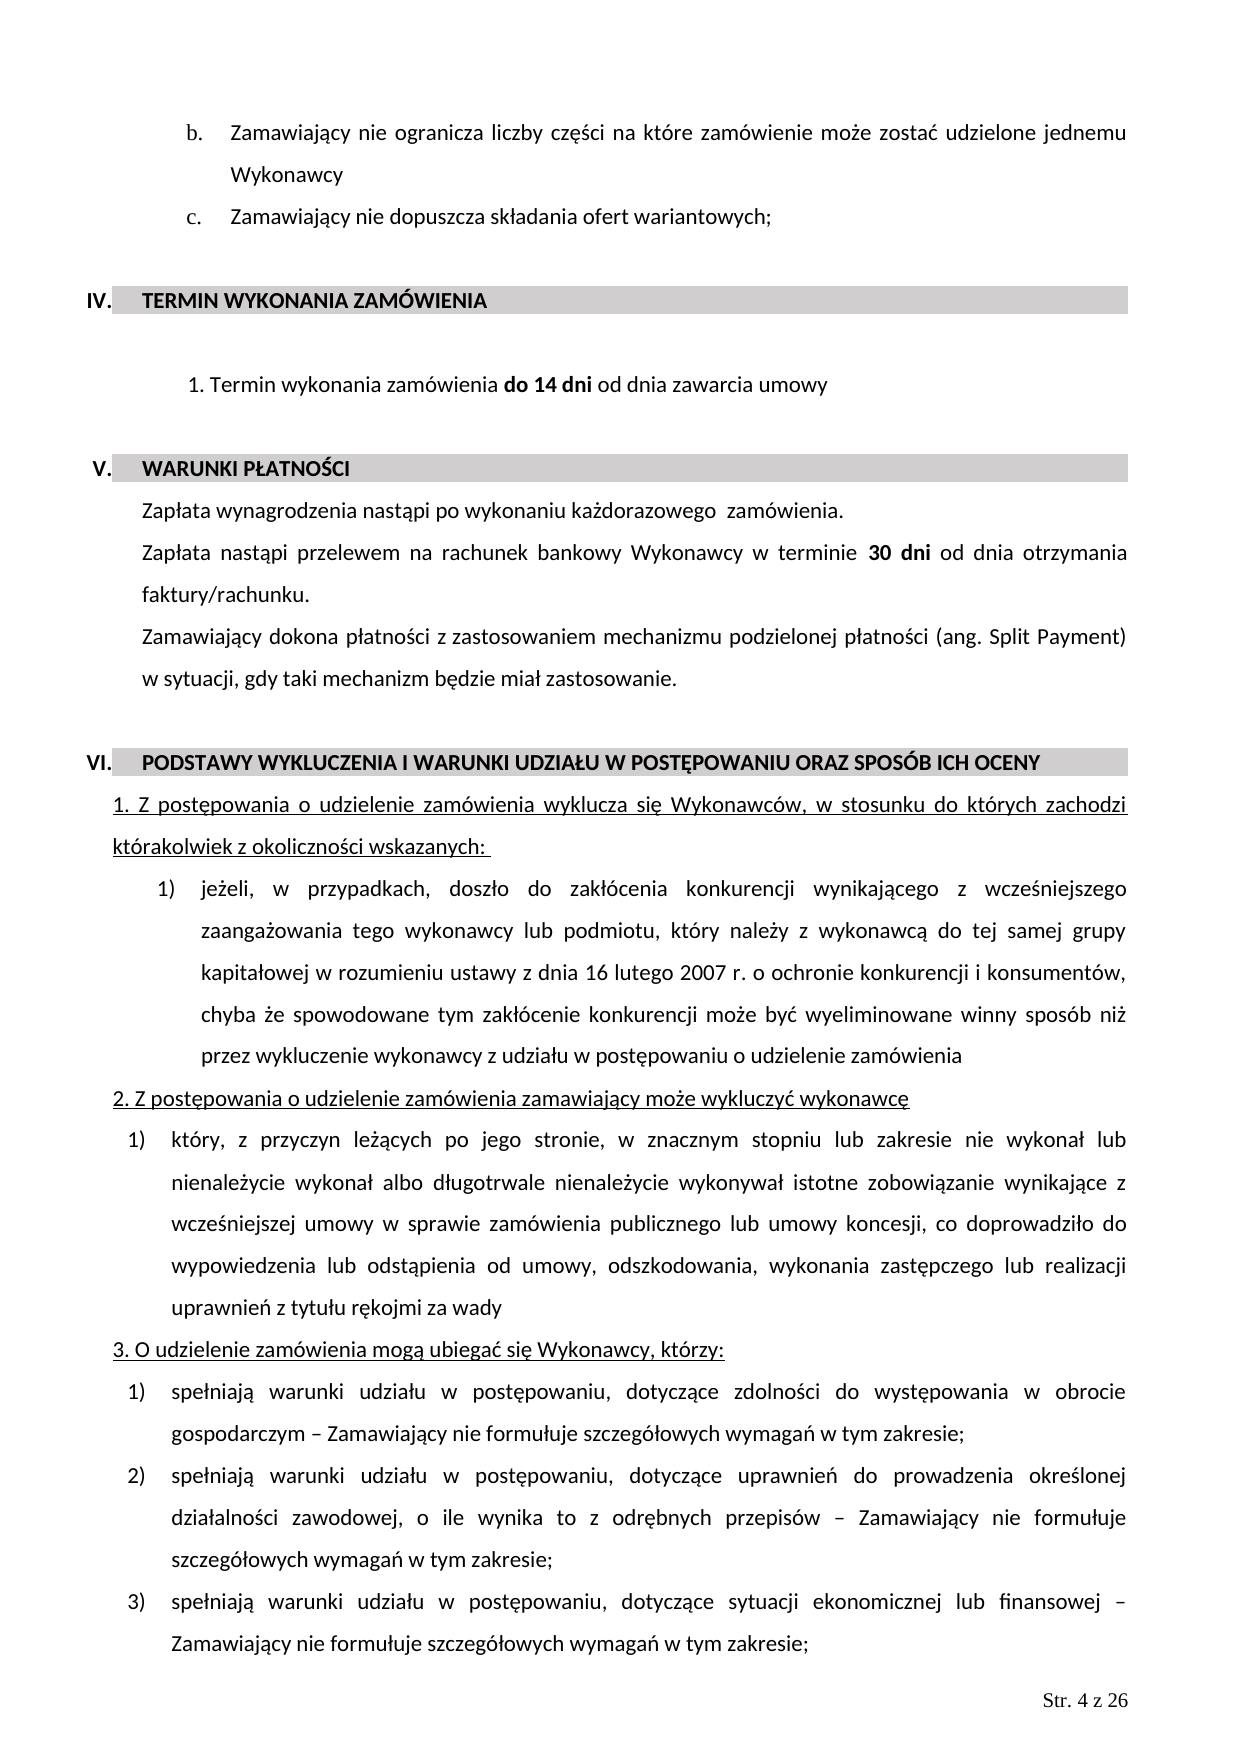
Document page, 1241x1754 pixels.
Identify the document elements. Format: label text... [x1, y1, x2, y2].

text Zapłata nastąpi przelewem na rachunek bankowy Wykonawcy w terminie 30 dni od dnia otrzymania faktury/rachunku. [142, 538, 1128, 608]
list spełniają warunki udziału w postępowaniu, dotyczące zdolności do występowania w obrocie gospodarczym – Zamawiający nie formułuje szczegółowych wymagań w tym zakresie; [127, 1377, 1128, 1447]
list PODSTAWY WYKLUCZENIA I WARUNKI UDZIAŁU W POSTĘPOWANIU ORAZ SPOSÓB ICH OCENY [112, 748, 1128, 776]
list spełniają warunki udziału w postępowaniu, dotyczące uprawnień do prowadzenia określonej działalności zawodowej, o ile wynika to z odrębnych przepisów – Zamawiający nie formułuje szczegółowych wymagań w tym zakresie; [127, 1461, 1128, 1573]
list jeżeli, w przypadkach, doszło do zakłócenia konkurencji wynikającego z wcześniejszego zaangażowania tego wykonawcy lub podmiotu, który należy z wykonawcą do tej samej grupy kapitałowej w rozumieniu ustawy z dnia 16 lutego 2007 r. o ochronie konkurencji i konsumentów, chyba że spowodowane tym zakłócenie konkurencji może być wyeliminowane winny sposób niż przez wykluczenie wykonawcy z udziału w postępowaniu o udzielenie zamówienia [157, 874, 1128, 1070]
text 1. Z postępowania o udzielenie zamówienia wyklucza się Wykonawców, w stosunku do których zachodzi którakolwiek z okoliczności wskazanych: [112, 790, 1128, 814]
list spełniają warunki udziału w postępowaniu, dotyczące sytuacji ekonomicznej lub finansowej – Zamawiający nie formułuje szczegółowych wymagań w tym zakresie; [127, 1587, 1128, 1657]
list WARUNKI PŁATNOŚCI [112, 454, 1128, 482]
text 2. Z postępowania o udzielenie zamówienia zamawiający może wykluczyć wykonawcę [112, 1084, 1128, 1112]
list 1. Termin wykonania zamówienia do 14 dni od dnia zawarcia umowy [187, 370, 1128, 398]
text 1. Z postępowania o udzielenie zamówienia wyklucza się Wykonawców, w stosunku do których zachodzi którakolwiek z okoliczności wskazanych: [112, 815, 1128, 860]
list Zamawiający nie dopuszcza składania ofert wariantowych; [186, 202, 1128, 230]
list Zamawiający nie ogranicza liczby części na które zamówienie może zostać udzielone jednemu Wykonawcy [186, 118, 1128, 188]
list TERMIN WYKONANIA ZAMÓWIENIA [112, 286, 1128, 314]
text 3. O udzielenie zamówienia mogą ubiegać się Wykonawcy, którzy: [112, 1336, 1128, 1363]
list który, z przyczyn leżących po jego stronie, w znacznym stopniu lub zakresie nie wykonał lub nienależycie wykonał albo długotrwale nienależycie wykonywał istotne zobowiązanie wynikające z wcześniejszej umowy w sprawie zamówienia publicznego lub umowy koncesji, co doprowadziło do wypowiedzenia lub odstąpienia od umowy, odszkodowania, wykonania zastępczego lub realizacji uprawnień z tytułu rękojmi za wady [127, 1126, 1128, 1322]
text Zapłata wynagrodzenia nastąpi po wykonaniu każdorazowego zamówienia. [142, 496, 1128, 524]
text Zamawiający dokona płatności z zastosowaniem mechanizmu podzielonej płatności (ang. Split Payment) w sytuacji, gdy taki mechanizm będzie miał zastosowanie. [142, 622, 1128, 692]
